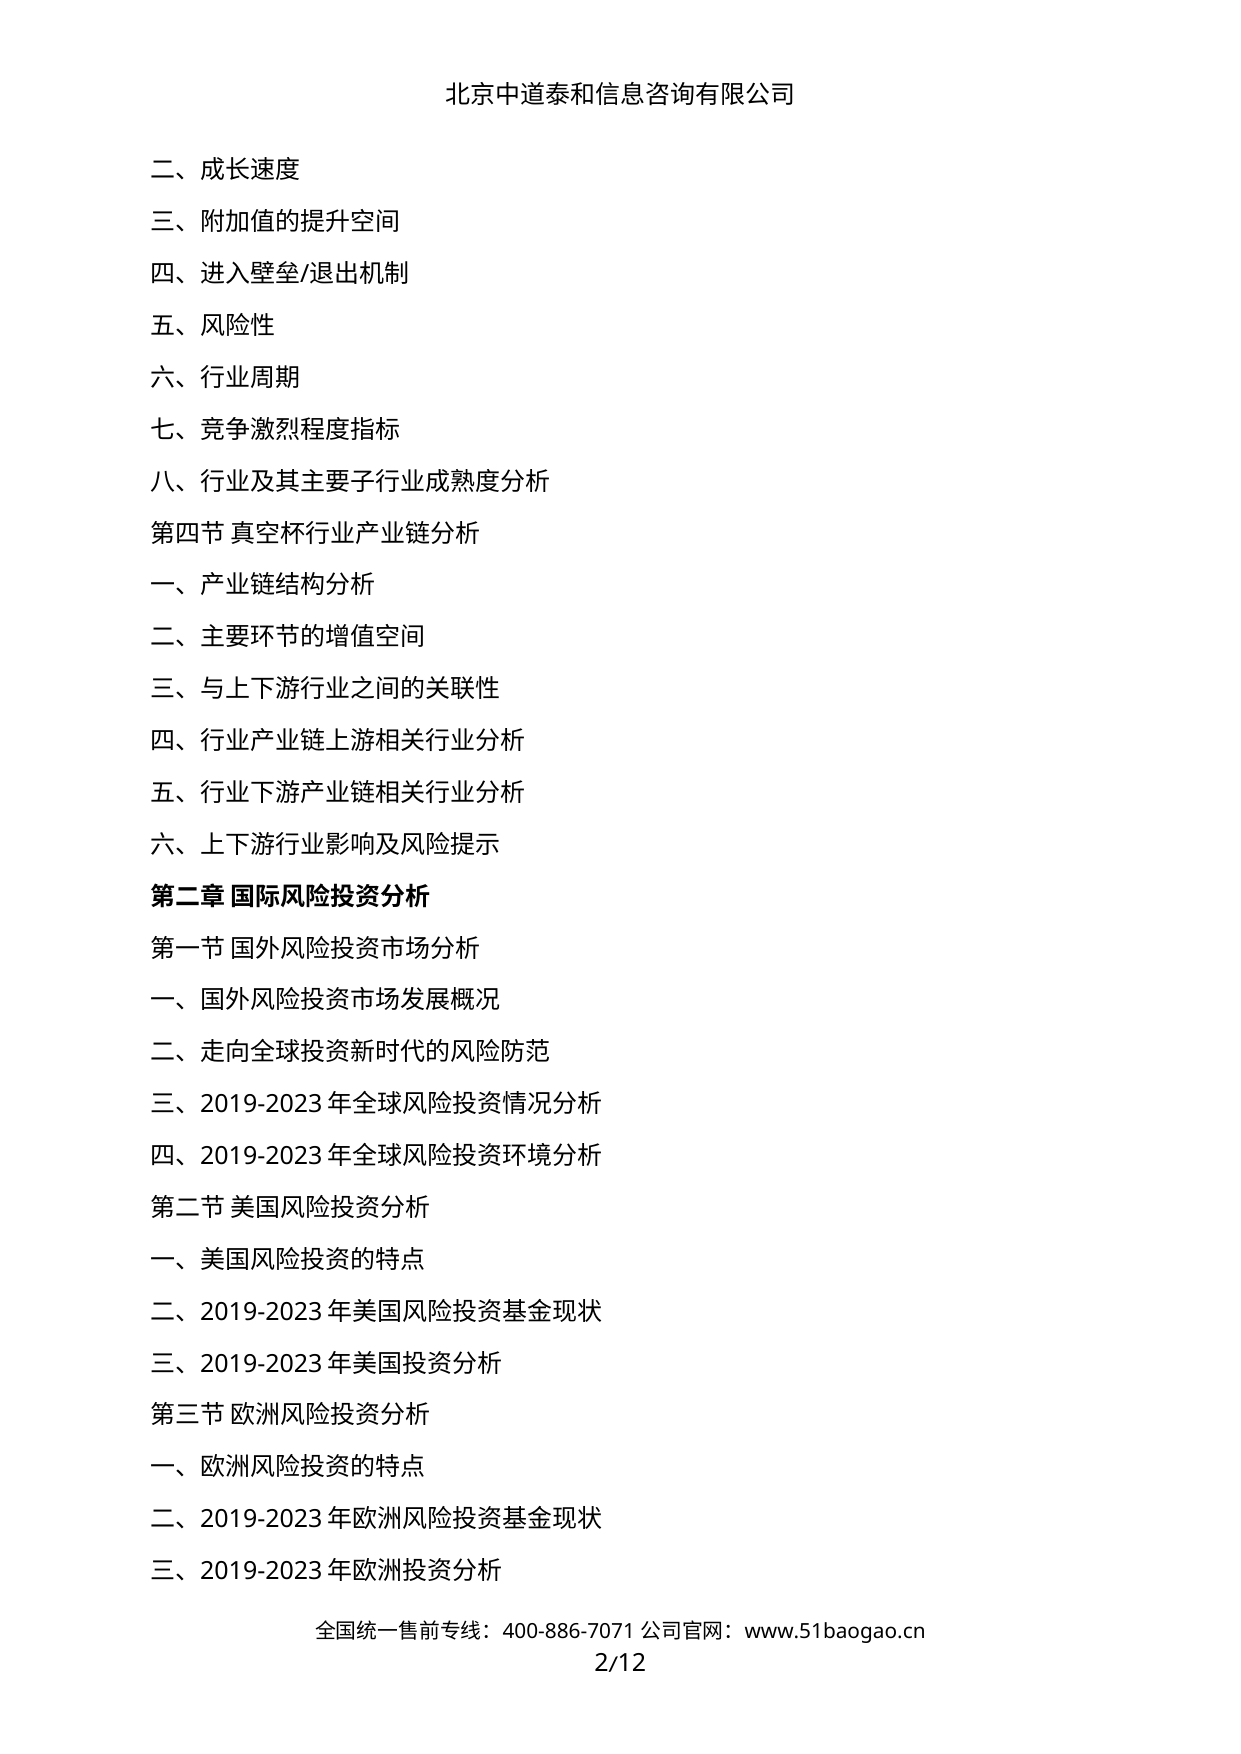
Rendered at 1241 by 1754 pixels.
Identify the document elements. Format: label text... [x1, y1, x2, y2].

text 四、行业产业链上游相关行业分析 [150, 721, 1090, 757]
text 一、产业链结构分析 [150, 565, 1090, 601]
text 二、主要环节的增值空间 [150, 617, 1090, 653]
text 一、美国风险投资的特点 [150, 1239, 1090, 1276]
text 六、上下游行业影响及风险提示 [150, 824, 1090, 861]
text 五、行业下游产业链相关行业分析 [150, 772, 1090, 809]
text 五、风险性 [150, 306, 1090, 342]
text 一、国外风险投资市场发展概况 [150, 980, 1090, 1016]
text 三、2019-2023年美国投资分析 [150, 1343, 1090, 1379]
text 第二章 国际风险投资分析 [150, 876, 1090, 912]
text 三、附加值的提升空间 [150, 202, 1090, 238]
text 三、2019-2023年欧洲投资分析 [150, 1551, 1090, 1587]
text 四、进入壁垒/退出机制 [150, 254, 1090, 290]
text 二、2019-2023年美国风险投资基金现状 [150, 1291, 1090, 1327]
text 七、竞争激烈程度指标 [150, 409, 1090, 446]
text 三、与上下游行业之间的关联性 [150, 669, 1090, 705]
text 二、走向全球投资新时代的风险防范 [150, 1032, 1090, 1068]
text 二、成长速度 [150, 150, 1090, 186]
text 第二节 美国风险投资分析 [150, 1187, 1090, 1224]
text 第四节 真空杯行业产业链分析 [150, 513, 1090, 549]
text 四、2019-2023年全球风险投资环境分析 [150, 1136, 1090, 1172]
text 六、行业周期 [150, 357, 1090, 394]
text 三、2019-2023年全球风险投资情况分析 [150, 1084, 1090, 1120]
text 第一节 国外风险投资市场分析 [150, 928, 1090, 964]
text 八、行业及其主要子行业成熟度分析 [150, 461, 1090, 497]
text 一、欧洲风险投资的特点 [150, 1447, 1090, 1483]
text 第三节 欧洲风险投资分析 [150, 1395, 1090, 1431]
text 二、2019-2023年欧洲风险投资基金现状 [150, 1499, 1090, 1535]
